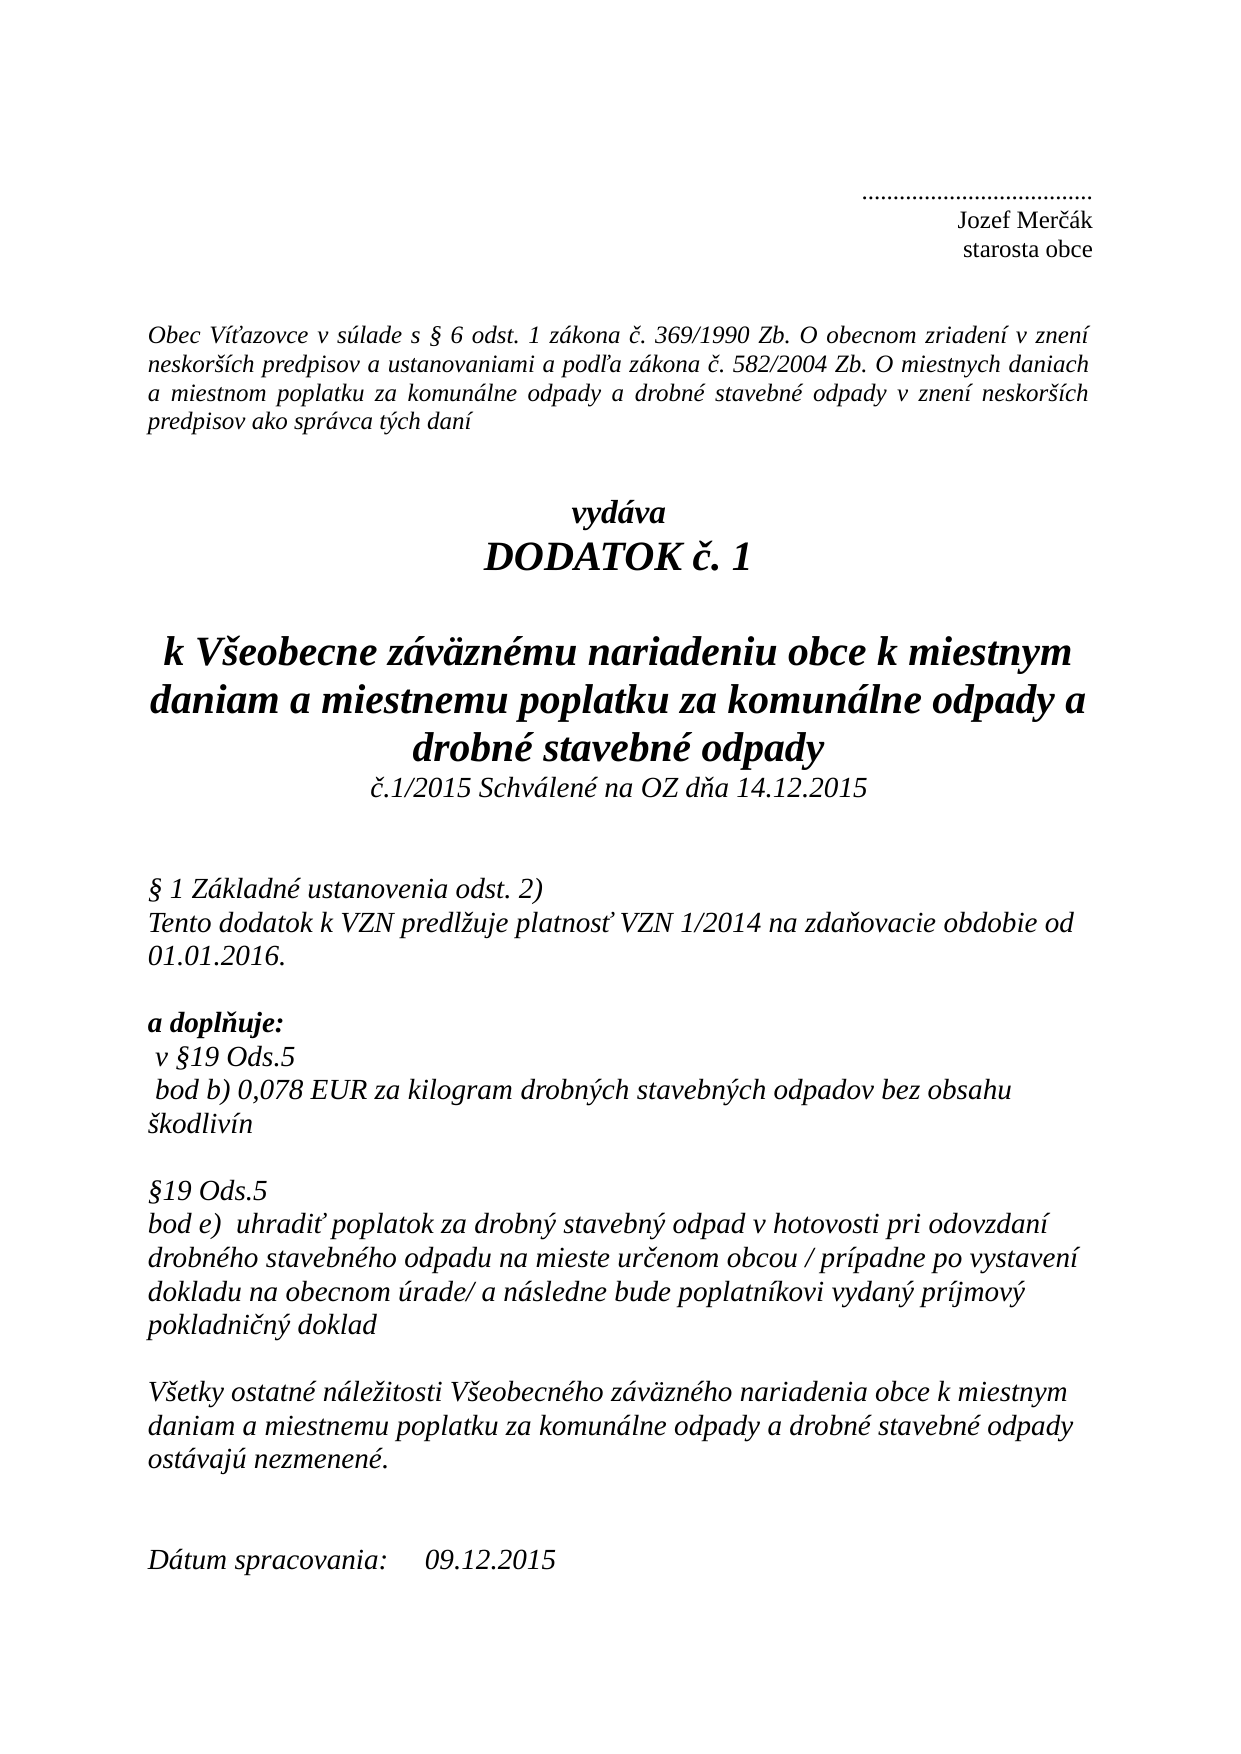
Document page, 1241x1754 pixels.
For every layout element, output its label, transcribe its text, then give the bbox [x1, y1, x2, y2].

text § 1 Základné ustanovenia odst. 2) [148, 871, 1093, 905]
text k Všeobecne záväznému nariadeniu obce k miestnym daniam a miestnemu poplatku za komunálne odpady a drobné stavebné odpady [148, 627, 1093, 771]
text a doplňuje: [148, 1005, 1093, 1039]
text vydáva [148, 493, 1093, 531]
text Všetky ostatné náležitosti Všeobecného záväzného nariadenia obce k miestnym daniam a miestnemu poplatku za komunálne odpady a drobné stavebné odpady ostávajú nezmenené. [148, 1374, 1093, 1475]
text bod e) uhradiť poplatok za drobný stavebný odpad v hotovosti pri odovzdaní drobného stavebného odpadu na mieste určenom obcou / prípadne po vystavení dokladu na obecnom úrade/ a následne bude poplatníkovi vydaný príjmový pokladničný doklad [148, 1207, 1093, 1341]
text v §19 Ods.5 [148, 1039, 1093, 1072]
text č.1/2015 Schválené na OZ dňa 14.12.2015 [148, 771, 1093, 804]
text DODATOK č. 1 [148, 531, 1093, 579]
text bod b) 0,078 EUR za kilogram drobných stavebných odpadov bez obsahu škodlivín [148, 1072, 1093, 1139]
text §19 Ods.5 [148, 1173, 1093, 1207]
text Dátum spracovania: 09.12.2015 [148, 1542, 1093, 1576]
text Obec Víťazovce v súlade s § 6 odst. 1 zákona č. 369/1990 Zb. O obecnom zriadení v znení neskorších predpisov a ustanovaniami a podľa zákona č. 582/2004 Zb. O miestnych daniach a miestnom poplatku za komunálne odpady a drobné stavebné odpady v znení neskorších predpisov ako správca tých daní [148, 320, 1093, 435]
text starosta obce [148, 234, 1093, 263]
text ..................................... [148, 176, 1093, 205]
text Tento dodatok k VZN predlžuje platnosť VZN 1/2014 na zdaňovacie obdobie od 01.01.2016. [148, 905, 1093, 972]
text Jozef Merčák [148, 205, 1093, 234]
